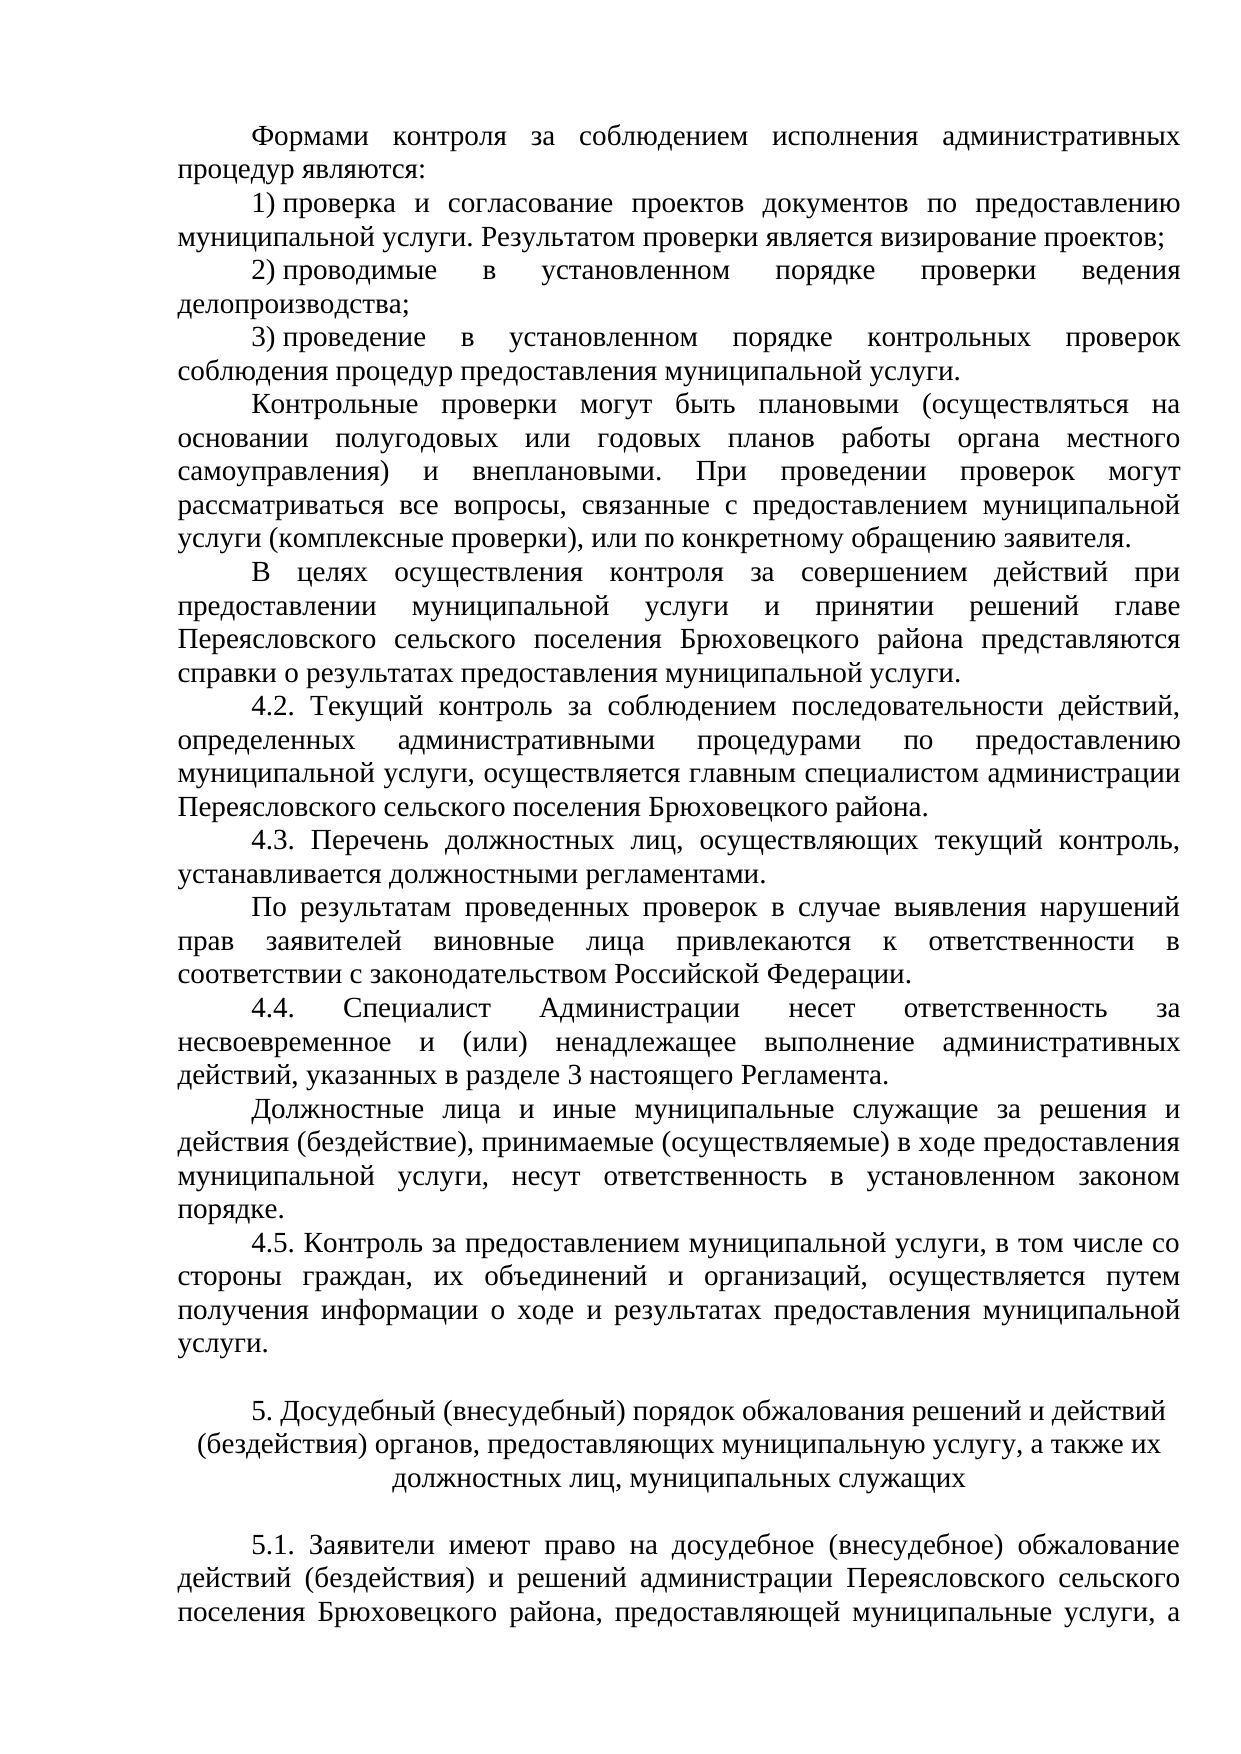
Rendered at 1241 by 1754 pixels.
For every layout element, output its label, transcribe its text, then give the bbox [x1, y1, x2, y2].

text 3) проведение в установленном порядке контрольных проверок соблюдения процедур предоставления муниципальной услуги. [177, 319, 1181, 386]
text 5. Досудебный (внесудебный) порядок обжалования решений и действий (бездействия) органов, предоставляющих муниципальную услугу, а также их должностных лиц, муниципальных служащих [177, 1393, 1181, 1493]
text В целях осуществления контроля за совершением действий при предоставлении муниципальной услуги и принятии решений главе Переясловского сельского поселения Брюховецкого района представляются справки о результатах предоставления муниципальной услуги. [177, 554, 1181, 688]
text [177, 1527, 1181, 1627]
text 4.3. Перечень должностных лиц, осуществляющих текущий контроль, устанавливается должностными регламентами. [177, 822, 1181, 889]
text Формами контроля за соблюдением исполнения административных процедур являются: [177, 118, 1181, 185]
text Должностные лица и иные муниципальные служащие за решения и действия (бездействие), принимаемые (осуществляемые) в ходе предоставления муниципальной услуги, несут ответственность в установленном законом порядке. [177, 1091, 1181, 1225]
text 2) проводимые в установленном порядке проверки ведения делопроизводства; [177, 252, 1181, 319]
text 4.4. Специалист Администрации несет ответственность за несвоевременное и (или) ненадлежащее выполнение административных действий, указанных в разделе 3 настоящего Регламента. [177, 990, 1181, 1091]
text 4.2. Текущий контроль за соблюдением последовательности действий, определенных административными процедурами по предоставлению муниципальной услуги, осуществляется главным специалистом администрации Переясловского сельского поселения Брюховецкого района. [177, 688, 1181, 822]
text По результатам проведенных проверок в случае выявления нарушений прав заявителей виновные лица привлекаются к ответственности в соответствии с законодательством Российской Федерации. [177, 889, 1181, 990]
text 4.5. Контроль за предоставлением муниципальной услуги, в том числе со стороны граждан, их объединений и организаций, осуществляется путем получения информации о ходе и результатах предоставления муниципальной услуги. [177, 1225, 1181, 1359]
text Контрольные проверки могут быть плановыми (осуществляться на основании полугодовых или годовых планов работы органа местного самоуправления) и внеплановыми. При проведении проверок могут рассматриваться все вопросы, связанные с предоставлением муниципальной услуги (комплексные проверки), или по конкретному обращению заявителя. [177, 386, 1181, 554]
text 1) проверка и согласование проектов документов по предоставлению муниципальной услуги. Результатом проверки является визирование проектов; [177, 185, 1181, 252]
